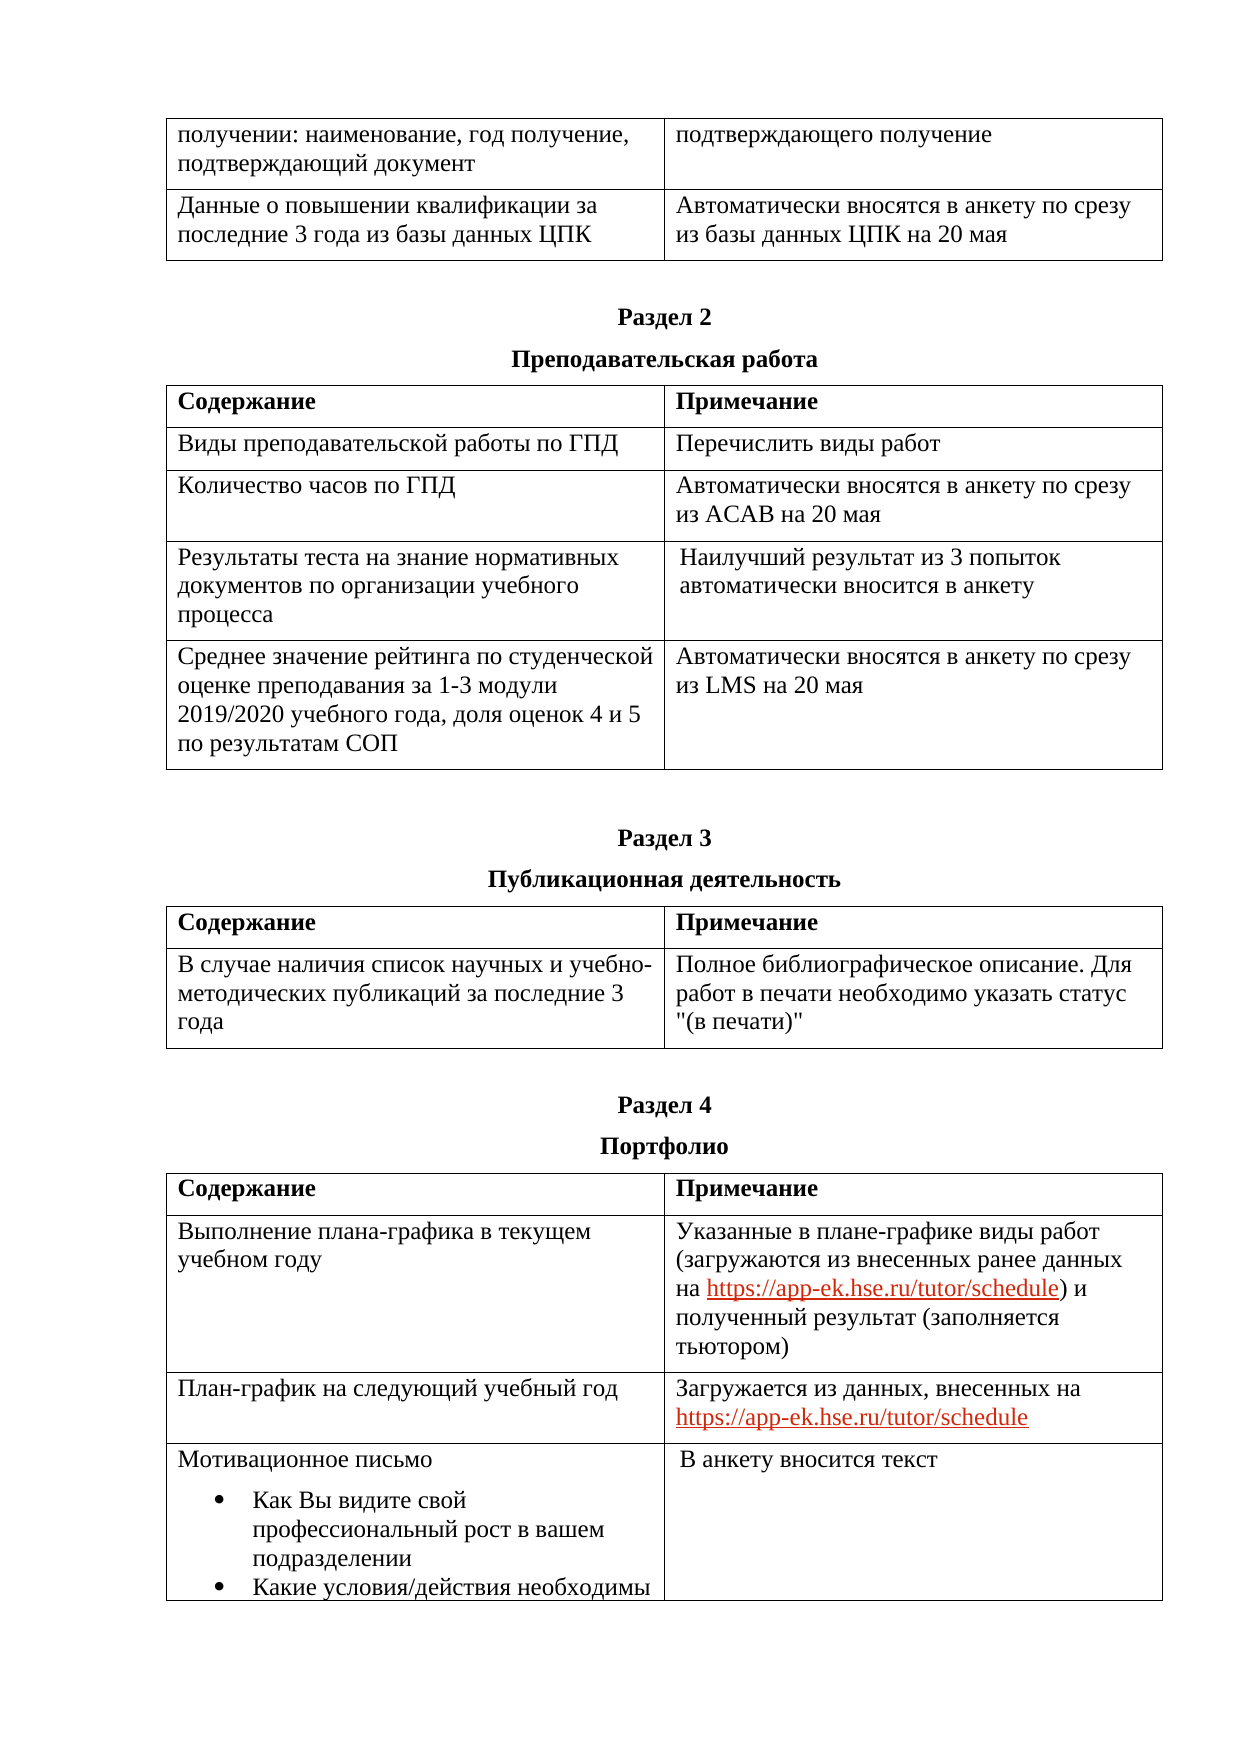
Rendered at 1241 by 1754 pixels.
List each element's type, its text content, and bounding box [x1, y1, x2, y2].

table_header Примечание [665, 386, 1162, 427]
table_cell Среднее значение рейтинга по студенческой оценке преподавания за 1-3 модули 2019/2020 учебного года, доля оценок 4 и 5 по результатам СОП [167, 641, 664, 769]
table_header Содержание [167, 386, 664, 427]
table_cell Данные о повышении квалификации за последние 3 года из базы данных ЦПК [167, 190, 664, 260]
text Портфолио [177, 1131, 1152, 1160]
table_cell Указанные в плане-графике виды работ (загружаются из внесенных ранее данных на https://app-ek.hse.ru/tutor/schedule) и полученный результат (заполняется тьютором) [665, 1216, 1162, 1372]
table_cell План-график на следующий учебный год [167, 1373, 664, 1443]
table_cell Загружается из данных, внесенных на https://app-ek.hse.ru/tutor/schedule [665, 1373, 1162, 1443]
table_cell Автоматически вносятся в анкету по срезу из LMS на 20 мая [665, 641, 1162, 769]
table_cell Виды преподавательской работы по ГПД [167, 428, 664, 469]
text Раздел 3 [177, 823, 1152, 852]
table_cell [167, 119, 664, 189]
table_cell В случае наличия список научных и учебно-методических публикаций за последние 3 года [167, 949, 664, 1048]
table_cell Автоматически вносятся в анкету по срезу из базы данных ЦПК на 20 мая [665, 190, 1162, 260]
table_header Примечание [665, 1174, 1162, 1215]
table_header Примечание [665, 907, 1162, 948]
table_cell Результаты теста на знание нормативных документов по организации учебного процесса [167, 542, 664, 640]
text Раздел 4 [177, 1090, 1152, 1119]
text Публикационная деятельность [177, 864, 1152, 893]
text Раздел 2 [177, 302, 1152, 331]
table_cell Выполнение плана-графика в текущем учебном году [167, 1216, 664, 1372]
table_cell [665, 119, 1162, 189]
table_header Содержание [167, 1174, 664, 1215]
text Преподавательская работа [177, 344, 1152, 372]
table_cell Наилучший результат из 3 попыток автоматически вносится в анкету [665, 542, 1162, 640]
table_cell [665, 1444, 1162, 1600]
table_cell Количество часов по ГПД [167, 471, 664, 541]
table_cell Полное библиографическое описание. Для работ в печати необходимо указать статус "(в печати)" [665, 949, 1162, 1048]
table_cell Автоматически вносятся в анкету по срезу из АСАВ на 20 мая [665, 471, 1162, 541]
table_header Содержание [167, 907, 664, 948]
table_cell Перечислить виды работ [665, 428, 1162, 469]
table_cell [167, 1444, 664, 1600]
